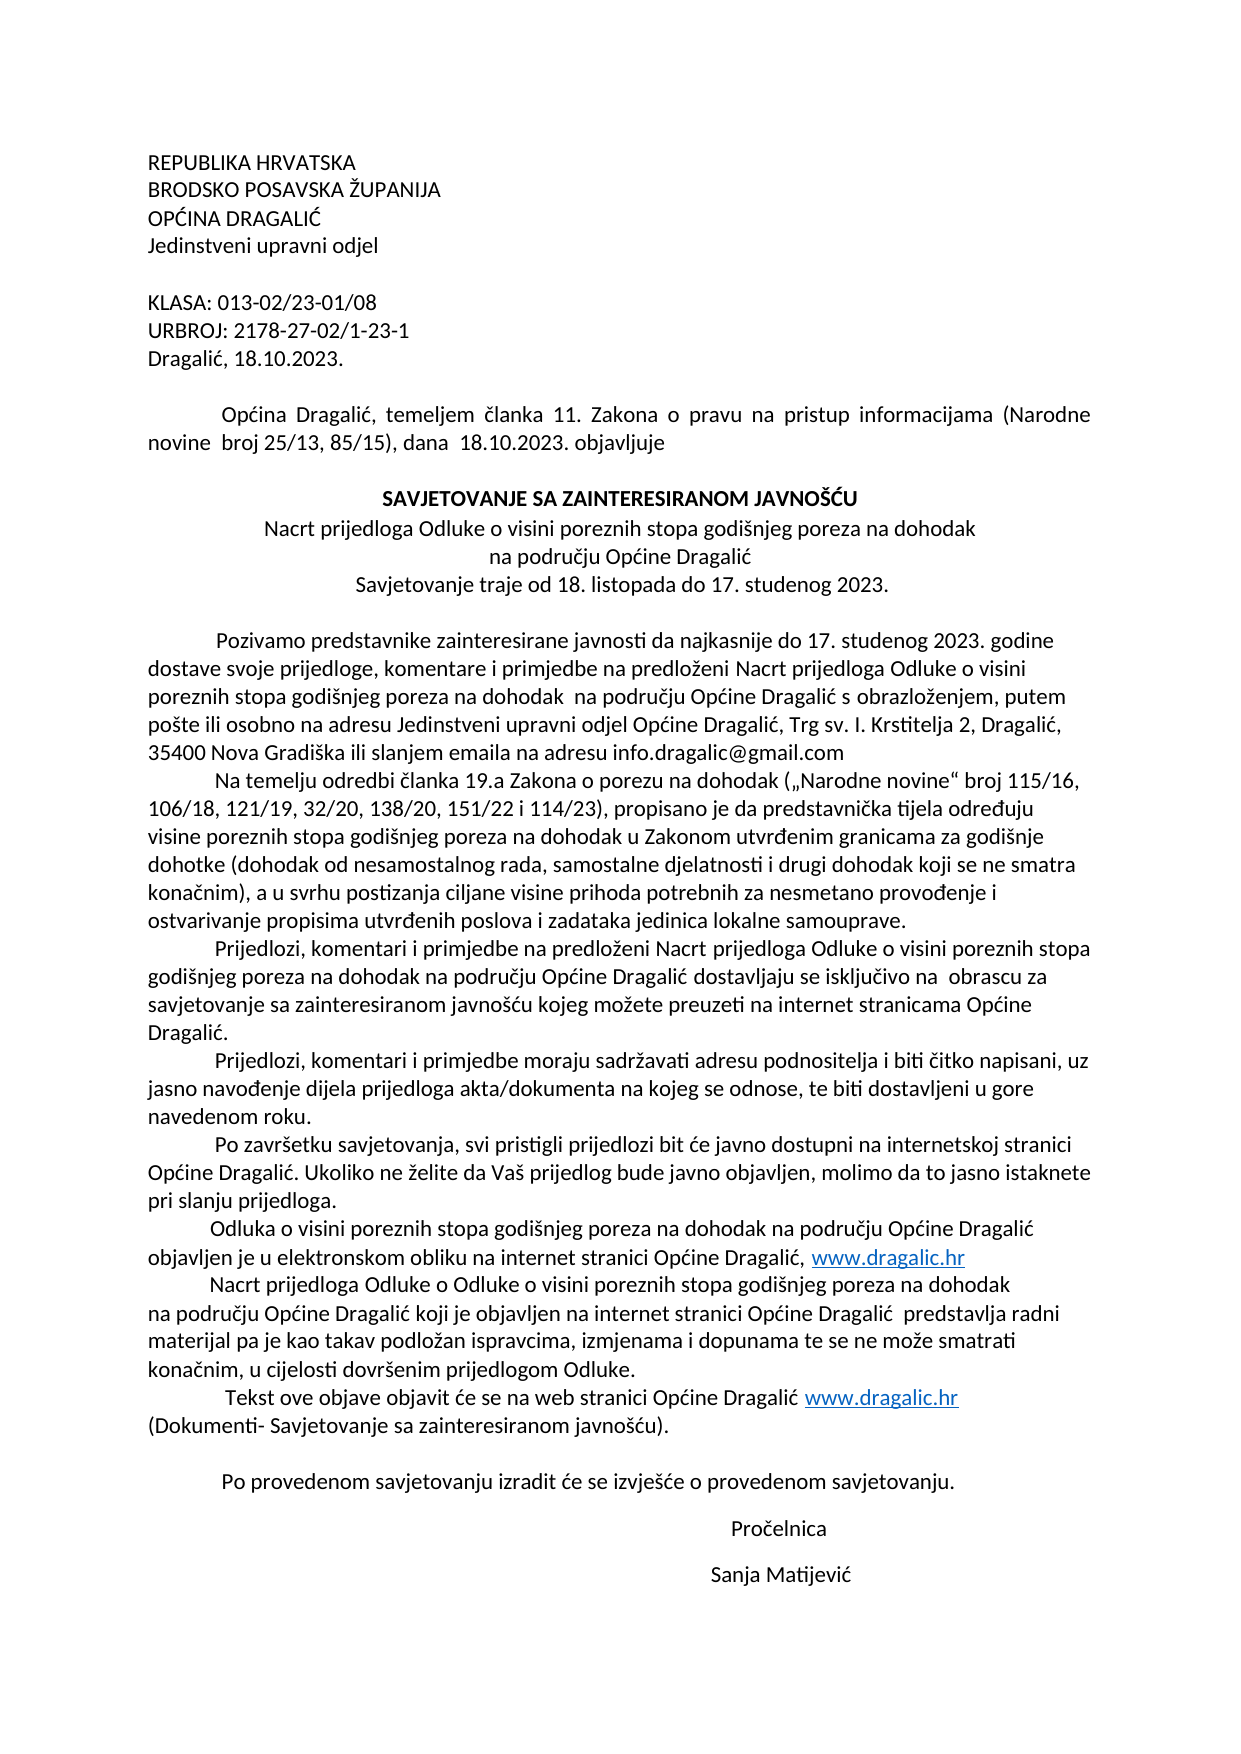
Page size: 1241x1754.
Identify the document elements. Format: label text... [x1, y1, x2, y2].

text Prijedlozi, komentari i primjedbe na predloženi Nacrt prijedloga Odluke o visini poreznih stopa godišnjeg poreza na dohodak na području Općine Dragalić dostavljaju se isključivo na obrascu za savjetovanje sa zainteresiranom javnošću kojeg možete preuzeti na internet stranicama Općine Dragalić. [148, 934, 1093, 1046]
text Jedinstveni upravni odjel [148, 232, 1093, 260]
text na području Općine Dragalić koji je objavljen na internet stranici Općine Dragalić predstavlja radni materijal pa je kao takav podložan ispravcima, izmjenama i dopunama te se ne može smatrati konačnim, u cijelosti dovršenim prijedlogom Odluke. [148, 1299, 1093, 1383]
text dostave svoje prijedloge, komentare i primjedbe na predloženi Nacrt prijedloga Odluke o visini [148, 654, 1093, 682]
text Pročelnica [148, 1514, 1093, 1542]
text KLASA: 013-02/23-01/08 [148, 288, 1093, 316]
text Tekst ove objave objavit će se na web stranici Općine Dragalić www.dragalic.hr [148, 1383, 1093, 1411]
text Općina Dragalić, temeljem članka 11. Zakona o pravu na pristup informacijama (Narodne novine broj 25/13, 85/15), dana 18.10.2023. objavljuje [148, 400, 1093, 456]
text Dragalić, 18.10.2023. [148, 344, 1093, 372]
text Prijedlozi, komentari i primjedbe moraju sadržavati adresu podnositelja i biti čitko napisani, uz jasno navođenje dijela prijedloga akta/dokumenta na kojeg se odnose, te biti dostavljeni u gore navedenom roku. [148, 1046, 1093, 1131]
text Sanja Matijević [148, 1561, 1093, 1588]
text (Dokumenti- Savjetovanje sa zainteresiranom javnošću). [148, 1411, 1093, 1439]
text REPUBLIKA HRVATSKA [148, 148, 1093, 176]
text Po provedenom savjetovanju izradit će se izvješće o provedenom savjetovanju. [148, 1467, 1093, 1495]
text OPĆINA DRAGALIĆ [148, 204, 1093, 232]
text Nacrt prijedloga Odluke o visini poreznih stopa godišnjeg poreza na dohodak [148, 514, 1093, 542]
text Nacrt prijedloga Odluke o Odluke o visini poreznih stopa godišnjeg poreza na dohodak [148, 1271, 1093, 1299]
text objavljen je u elektronskom obliku na internet stranici Općine Dragalić, www.dragalic.hr [148, 1243, 1093, 1271]
text Pozivamo predstavnike zainteresirane javnosti da najkasnije do 17. studenog 2023. godine [148, 626, 1093, 654]
text na području Općine Dragalić [148, 542, 1093, 570]
text Savjetovanje traje od 18. listopada do 17. studenog 2023. [148, 570, 1093, 598]
text Na temelju odredbi članka 19.a Zakona o porezu na dohodak („Narodne novine“ broj 115/16, 106/18, 121/19, 32/20, 138/20, 151/22 i 114/23), propisano je da predstavnička tijela određuju visine poreznih stopa godišnjeg poreza na dohodak u Zakonom utvrđenim granicama za godišnje dohotke (dohodak od nesamostalnog rada, samostalne djelatnosti i drugi dohodak koji se ne smatra konačnim), a u svrhu postizanja ciljane visine prihoda potrebnih za nesmetano provođenje i ostvarivanje propisima utvrđenih poslova i zadataka jedinica lokalne samouprave. [148, 766, 1093, 934]
text SAVJETOVANJE SA ZAINTERESIRANOM JAVNOŠĆU [148, 484, 1093, 512]
text poreznih stopa godišnjeg poreza na dohodak na području Općine Dragalić s obrazloženjem, putem pošte ili osobno na adresu Jedinstveni upravni odjel Općine Dragalić, Trg sv. I. Krstitelja 2, Dragalić, 35400 Nova Gradiška ili slanjem emaila na adresu info.dragalic@gmail.com [148, 682, 1093, 766]
text BRODSKO POSAVSKA ŽUPANIJA [148, 176, 1093, 204]
text URBROJ: 2178-27-02/1-23-1 [148, 316, 1093, 344]
text Odluka o visini poreznih stopa godišnjeg poreza na dohodak na području Općine Dragalić [148, 1214, 1093, 1243]
text Po završetku savjetovanja, svi pristigli prijedlozi bit će javno dostupni na internetskoj stranici Općine Dragalić. Ukoliko ne želite da Vaš prijedlog bude javno objavljen, molimo da to jasno istaknete pri slanju prijedloga. [148, 1131, 1093, 1214]
